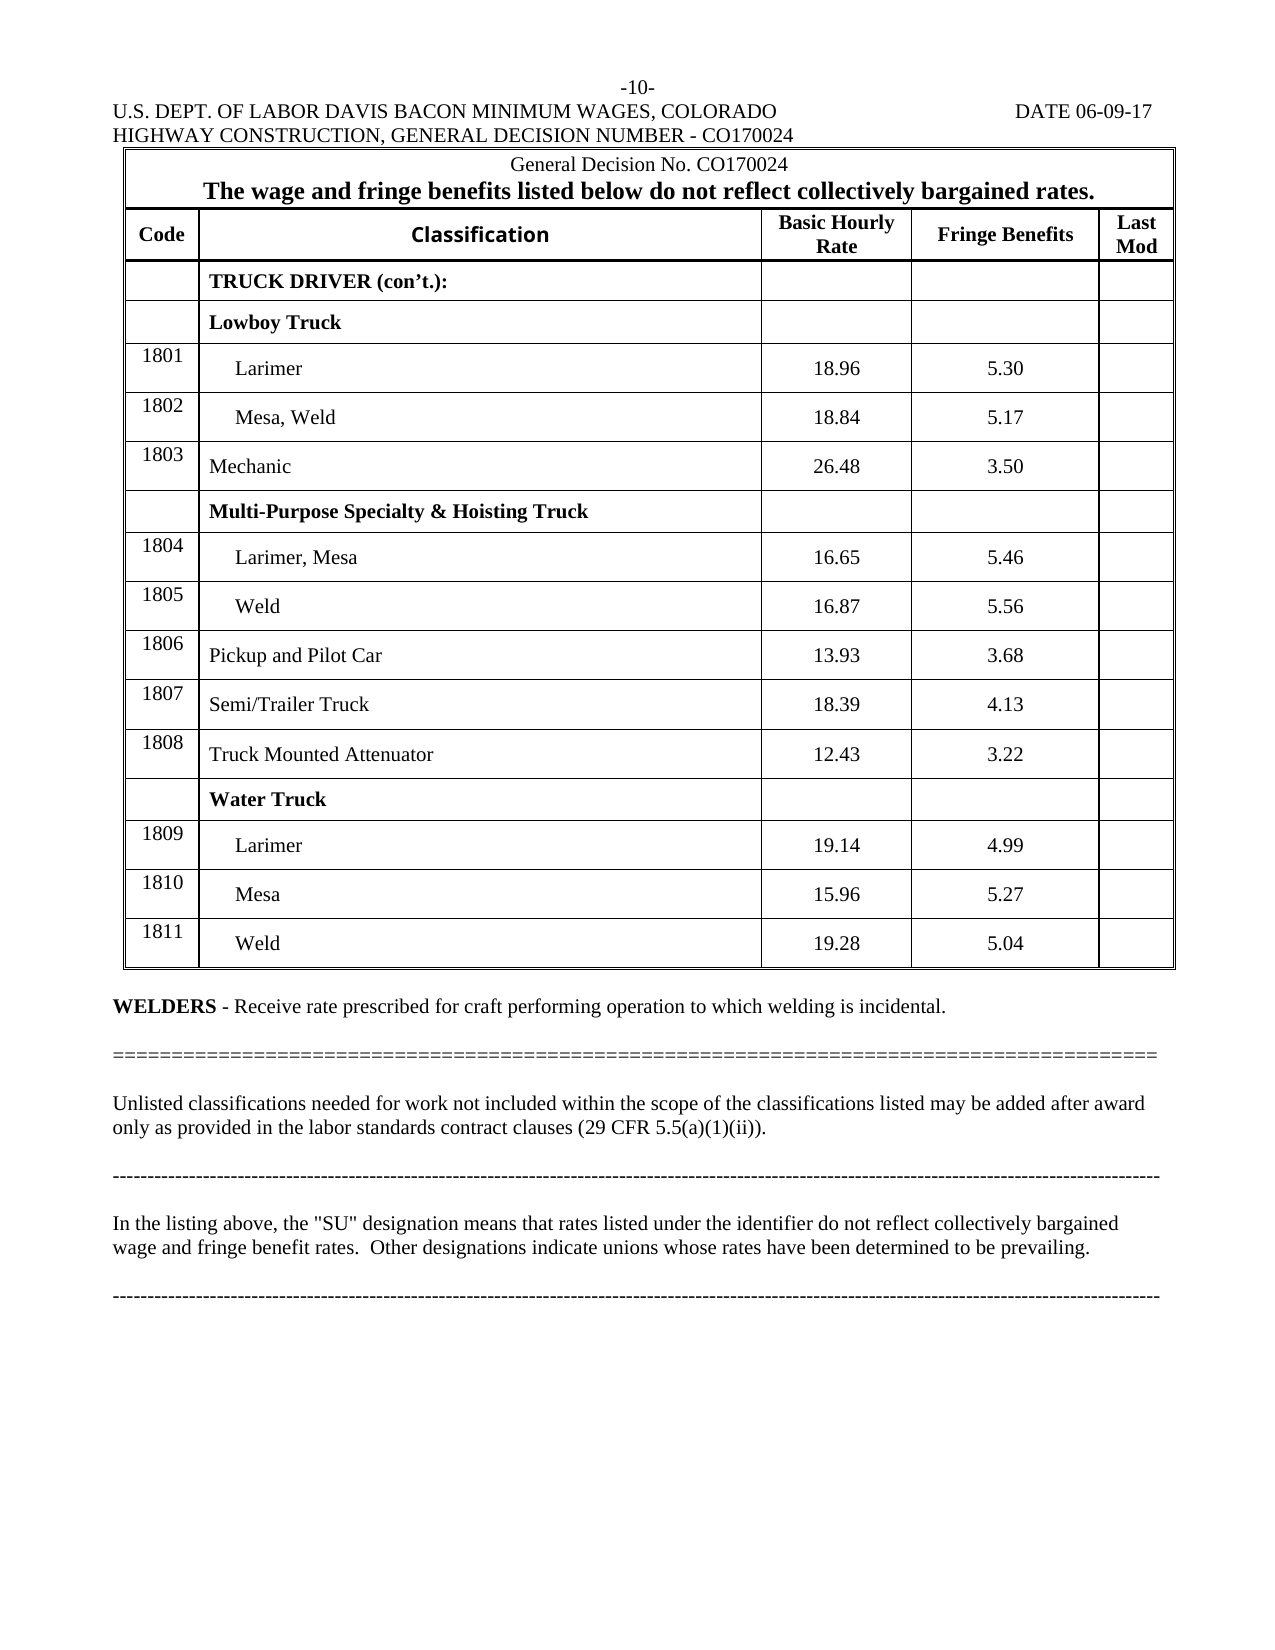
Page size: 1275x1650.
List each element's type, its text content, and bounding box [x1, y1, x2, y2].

table_cell [126, 870, 198, 918]
table_cell [1100, 262, 1173, 300]
table_cell [126, 582, 198, 630]
table_cell 5.56 [912, 582, 1098, 630]
table_cell 19.28 [762, 919, 911, 967]
table_cell [762, 779, 911, 820]
table_cell TRUCK DRIVER (con’t.): [200, 262, 761, 300]
table_cell [1100, 730, 1173, 778]
table_cell 4.13 [912, 680, 1098, 728]
text ========================================================================================= [112, 1042, 1162, 1067]
table_cell Lowboy Truck [200, 301, 761, 342]
table_cell [126, 631, 198, 679]
table_cell [912, 779, 1098, 820]
table_cell 5.04 [912, 919, 1098, 967]
table_cell [126, 779, 198, 820]
table_cell 18.84 [762, 393, 911, 441]
table_cell [126, 301, 198, 342]
table_cell Semi/Trailer Truck [200, 680, 761, 728]
table_cell 5.27 [912, 870, 1098, 918]
table_cell 26.48 [762, 442, 911, 490]
table_cell 4.99 [912, 821, 1098, 869]
table_cell Code [126, 210, 198, 258]
table_cell [1100, 821, 1173, 869]
table_cell 18.96 [762, 344, 911, 392]
table_cell [1100, 919, 1173, 967]
table_cell 3.22 [912, 730, 1098, 778]
table_cell [912, 301, 1098, 342]
table_cell [126, 262, 198, 300]
table_cell Pickup and Pilot Car [200, 631, 761, 679]
table_cell [1100, 491, 1173, 532]
table_cell [126, 533, 198, 581]
table_cell [1100, 393, 1173, 441]
table_cell 15.96 [762, 870, 911, 918]
table_cell [1100, 442, 1173, 490]
table_cell [1100, 533, 1173, 581]
table_cell Mesa [200, 870, 761, 918]
table_cell [1100, 301, 1173, 342]
table_cell [1100, 680, 1173, 728]
table_cell 5.46 [912, 533, 1098, 581]
table_cell [912, 491, 1098, 532]
table_cell 16.87 [762, 582, 911, 630]
table_cell 12.43 [762, 730, 911, 778]
table_cell [126, 821, 198, 869]
table_cell [1100, 870, 1173, 918]
table_cell [762, 491, 911, 532]
text WELDERS - Receive rate prescribed for craft performing operation to which welding is incidental. [112, 994, 1162, 1018]
text ------------------------------------------------------------------------------------------------------------------------------------------------------- [112, 1283, 1162, 1307]
table_cell Water Truck [200, 779, 761, 820]
table_cell [126, 919, 198, 967]
table_cell 5.17 [912, 393, 1098, 441]
table_cell Classification [200, 210, 761, 258]
table_header General Decision No. CO170024 The wage and fringe benefits listed below do not reflect collectively bargained rates. [126, 150, 1173, 207]
table_cell [126, 491, 198, 532]
table_cell [912, 262, 1098, 300]
table_cell 18.39 [762, 680, 911, 728]
table_cell Larimer [200, 821, 761, 869]
table_cell Fringe Benefits [912, 210, 1098, 258]
table_cell 3.50 [912, 442, 1098, 490]
table_cell Truck Mounted Attenuator [200, 730, 761, 778]
table_cell Last Mod [1100, 210, 1173, 258]
table_cell [126, 393, 198, 441]
table_cell 3.68 [912, 631, 1098, 679]
table_cell Larimer, Mesa [200, 533, 761, 581]
table_cell [1100, 631, 1173, 679]
text Unlisted classifications needed for work not included within the scope of the classifications listed may be added after award only as provided in the labor standards contract clauses (29 CFR 5.5(a)(1)(ii)). [112, 1091, 1162, 1139]
table_cell Weld [200, 582, 761, 630]
table_cell [1100, 344, 1173, 392]
table_cell Mechanic [200, 442, 761, 490]
table_cell Multi-Purpose Specialty & Hoisting Truck [200, 491, 761, 532]
table_cell Weld [200, 919, 761, 967]
table_cell [1100, 779, 1173, 820]
table_cell 16.65 [762, 533, 911, 581]
table_cell [762, 262, 911, 300]
text In the listing above, the "SU" designation means that rates listed under the identifier do not reflect collectively bargained wage and fringe benefit rates. Other designations indicate unions whose rates have been determined to be prevailing. [112, 1211, 1162, 1259]
table_cell 19.14 [762, 821, 911, 869]
table_cell [126, 730, 198, 778]
table_cell [126, 680, 198, 728]
table_cell Basic Hourly Rate [762, 210, 911, 258]
table_cell [126, 442, 198, 490]
table_cell Mesa, Weld [200, 393, 761, 441]
text ------------------------------------------------------------------------------------------------------------------------------------------------------- [112, 1163, 1162, 1187]
table_cell [126, 344, 198, 392]
table_cell [1100, 582, 1173, 630]
table_cell Larimer [200, 344, 761, 392]
table_cell 5.30 [912, 344, 1098, 392]
table_cell [762, 301, 911, 342]
table_cell 13.93 [762, 631, 911, 679]
